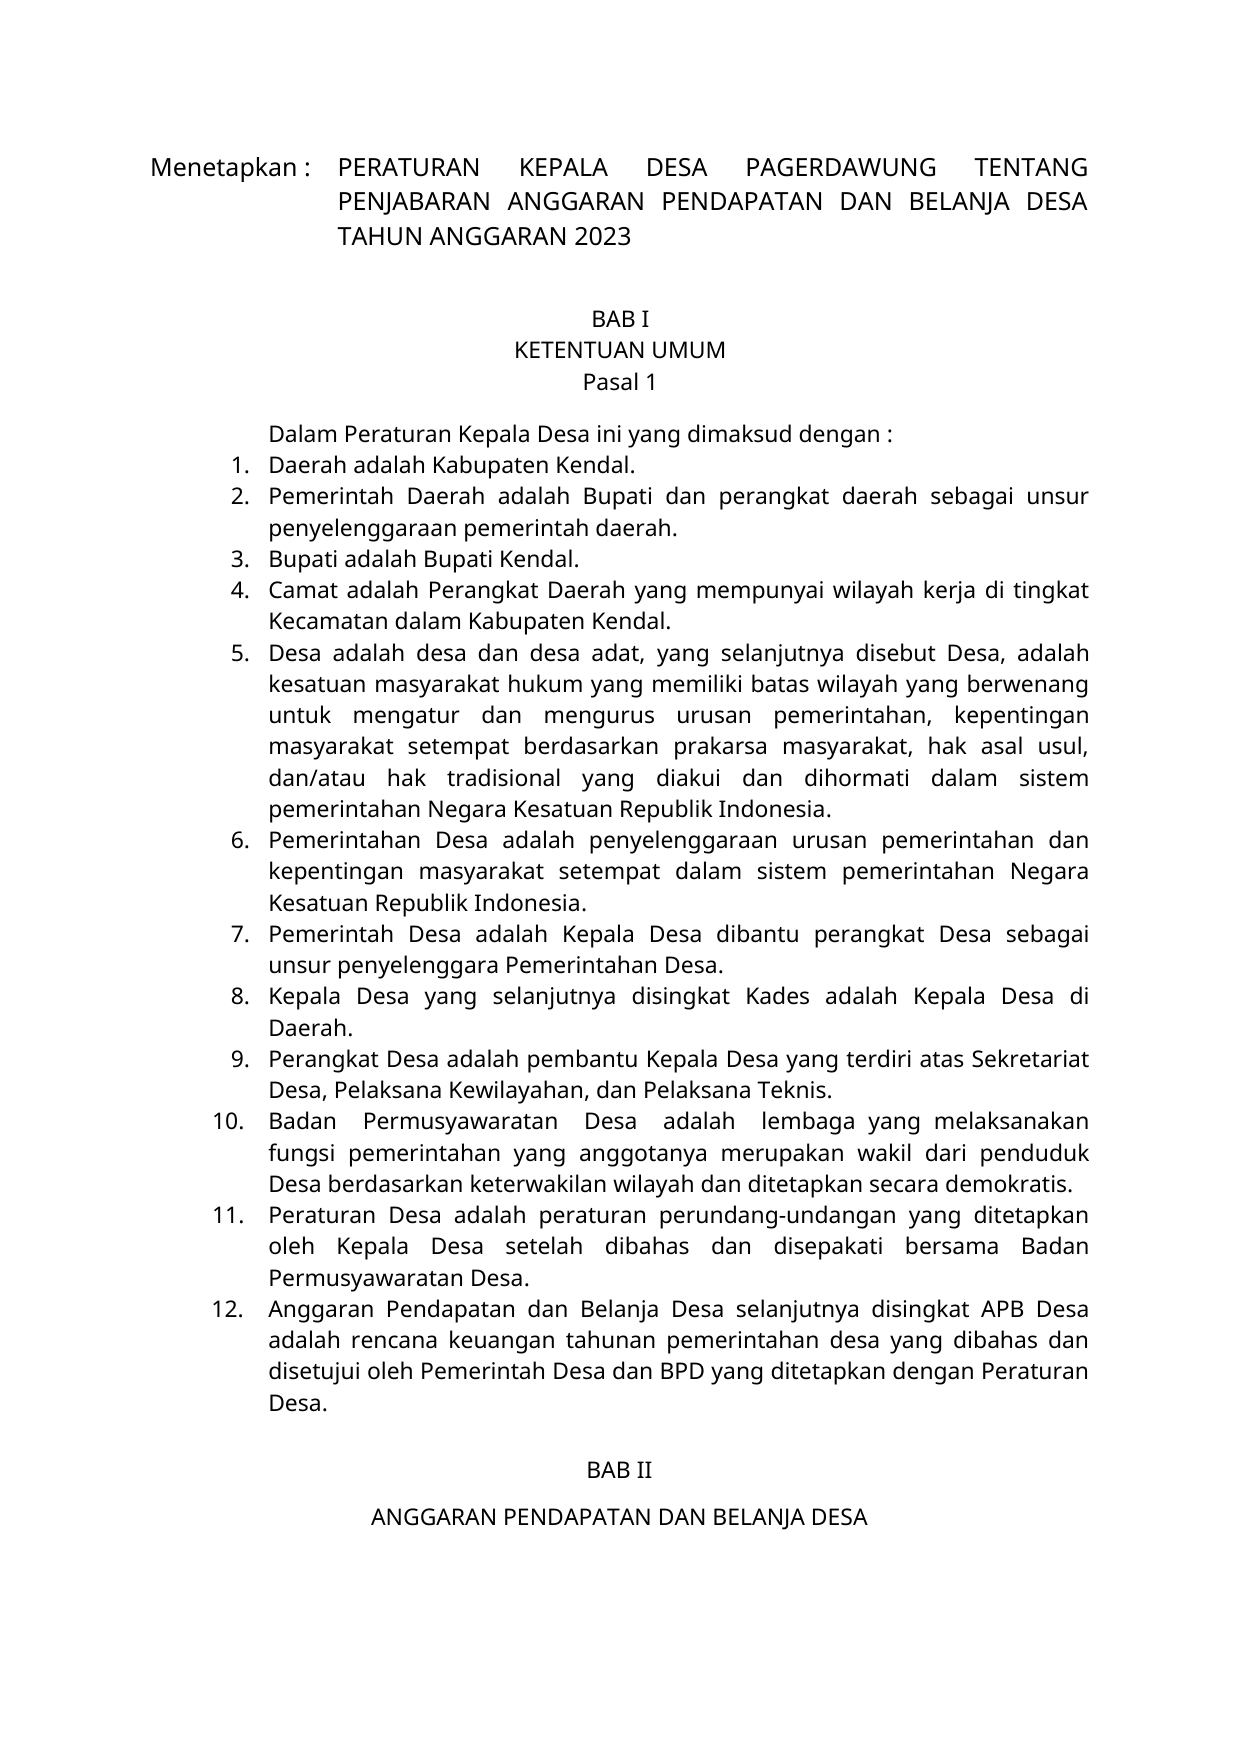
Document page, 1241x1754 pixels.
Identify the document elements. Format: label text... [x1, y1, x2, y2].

text ANGGARAN PENDAPATAN DAN BELANJA DESA [150, 1501, 1088, 1532]
list Pemerintah Desa adalah Kepala Desa dibantu perangkat Desa sebagai unsur penyelenggara Pemerintahan Desa. [231, 918, 1090, 980]
text Menetapkan : PERATURAN KEPALA DESA PAGERDAWUNG TENTANG PENJABARAN ANGGARAN PENDAPATAN DAN BELANJA DESA TAHUN ANGGARAN 2023 [150, 150, 1088, 252]
text Dalam Peraturan Kepala Desa ini yang dimaksud dengan : [268, 418, 1090, 449]
text KETENTUAN UMUM [150, 334, 1090, 366]
list Bupati adalah Bupati Kendal. [231, 543, 1090, 574]
list Peraturan Desa adalah peraturan perundang-undangan yang ditetapkan oleh Kepala Desa setelah dibahas dan disepakati bersama Badan Permusyawaratan Desa. [212, 1199, 1090, 1293]
list Badan Permusyawaratan Desa adalah lembaga yang melaksanakan fungsi pemerintahan yang anggotanya merupakan wakil dari penduduk Desa berdasarkan keterwakilan wilayah dan ditetapkan secara demokratis. [212, 1105, 1090, 1199]
text BAB I [150, 303, 1090, 334]
list Pemerintahan Desa adalah penyelenggaraan urusan pemerintahan dan kepentingan masyarakat setempat dalam sistem pemerintahan Negara Kesatuan Republik Indonesia. [231, 824, 1090, 918]
list Daerah adalah Kabupaten Kendal. [231, 449, 1090, 480]
text Pasal 1 [150, 366, 1090, 397]
list Pemerintah Daerah adalah Bupati dan perangkat daerah sebagai unsur penyelenggaraan pemerintah daerah. [231, 480, 1090, 543]
list Anggaran Pendapatan dan Belanja Desa selanjutnya disingkat APB Desa adalah rencana keuangan tahunan pemerintahan desa yang dibahas dan disetujui oleh Pemerintah Desa dan BPD yang ditetapkan dengan Peraturan Desa. [211, 1293, 1090, 1418]
list Camat adalah Perangkat Daerah yang mempunyai wilayah kerja di tingkat Kecamatan dalam Kabupaten Kendal. [231, 574, 1090, 637]
text BAB II [150, 1454, 1088, 1485]
list Perangkat Desa adalah pembantu Kepala Desa yang terdiri atas Sekretariat Desa, Pelaksana Kewilayahan, dan Pelaksana Teknis. [231, 1043, 1090, 1105]
list Kepala Desa yang selanjutnya disingkat Kades adalah Kepala Desa di Daerah. [231, 980, 1090, 1043]
list Desa adalah desa dan desa adat, yang selanjutnya disebut Desa, adalah kesatuan masyarakat hukum yang memiliki batas wilayah yang berwenang untuk mengatur dan mengurus urusan pemerintahan, kepentingan masyarakat setempat berdasarkan prakarsa masyarakat, hak asal usul, dan/atau hak tradisional yang diakui dan dihormati dalam sistem pemerintahan Negara Kesatuan Republik Indonesia. [231, 637, 1090, 824]
